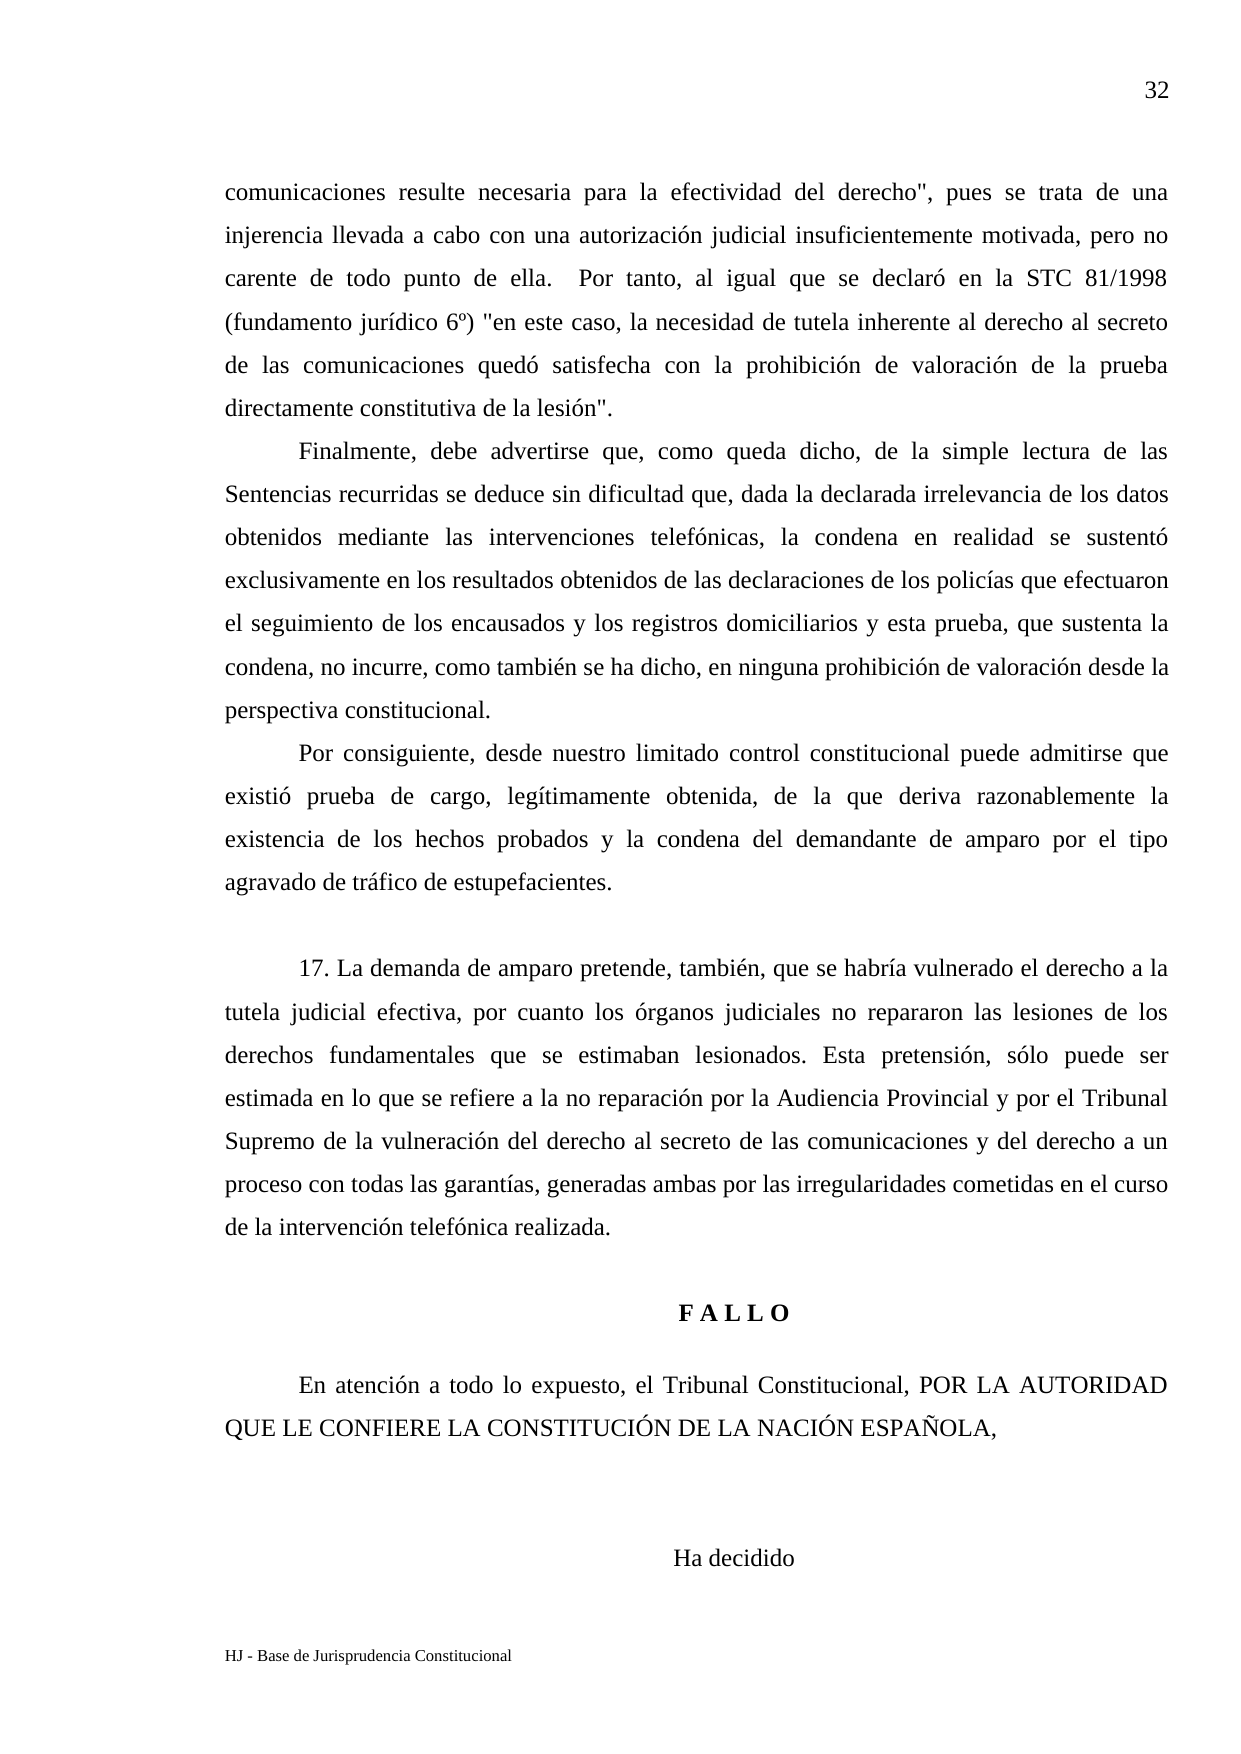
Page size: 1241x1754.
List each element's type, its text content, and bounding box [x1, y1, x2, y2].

text Por consiguiente, desde nuestro limitado control constitucional puede admitirse que existió prueba de cargo, legítimamente obtenida, de la que deriva razonablemente la existencia de los hechos probados y la condena del demandante de amparo por el tipo agravado de tráfico de estupefacientes. [224, 738, 1169, 896]
text 17. La demanda de amparo pretende, también, que se habría vulnerado el derecho a la tutela judicial efectiva, por cuanto los órganos judiciales no repararon las lesiones de los derechos fundamentales que se estimaban lesionados. Esta pretensión, sólo puede ser estimada en lo que se refiere a la no reparación por la Audiencia Provincial y por el Tribunal Supremo de la vulneración del derecho al secreto de las comunicaciones y del derecho a un proceso con todas las garantías, generadas ambas por las irregularidades cometidas en el curso de la intervención telefónica realizada. [224, 953, 1169, 1241]
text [224, 177, 1169, 422]
subtitle F A L L O [224, 1298, 1169, 1327]
text Ha decidido [224, 1543, 1169, 1572]
text En atención a todo lo expuesto, el Tribunal Constitucional, POR LA AUTORIDAD QUE LE CONFIERE LA CONSTITUCIÓN DE LA NACIÓN ESPAÑOLA, [224, 1370, 1169, 1442]
text Finalmente, debe advertirse que, como queda dicho, de la simple lectura de las Sentencias recurridas se deduce sin dificultad que, dada la declarada irrelevancia de los datos obtenidos mediante las intervenciones telefónicas, la condena en realidad se sustentó exclusivamente en los resultados obtenidos de las declaraciones de los policías que efectuaron el seguimiento de los encausados y los registros domiciliarios y esta prueba, que sustenta la condena, no incurre, como también se ha dicho, en ninguna prohibición de valoración desde la perspectiva constitucional. [224, 436, 1169, 723]
